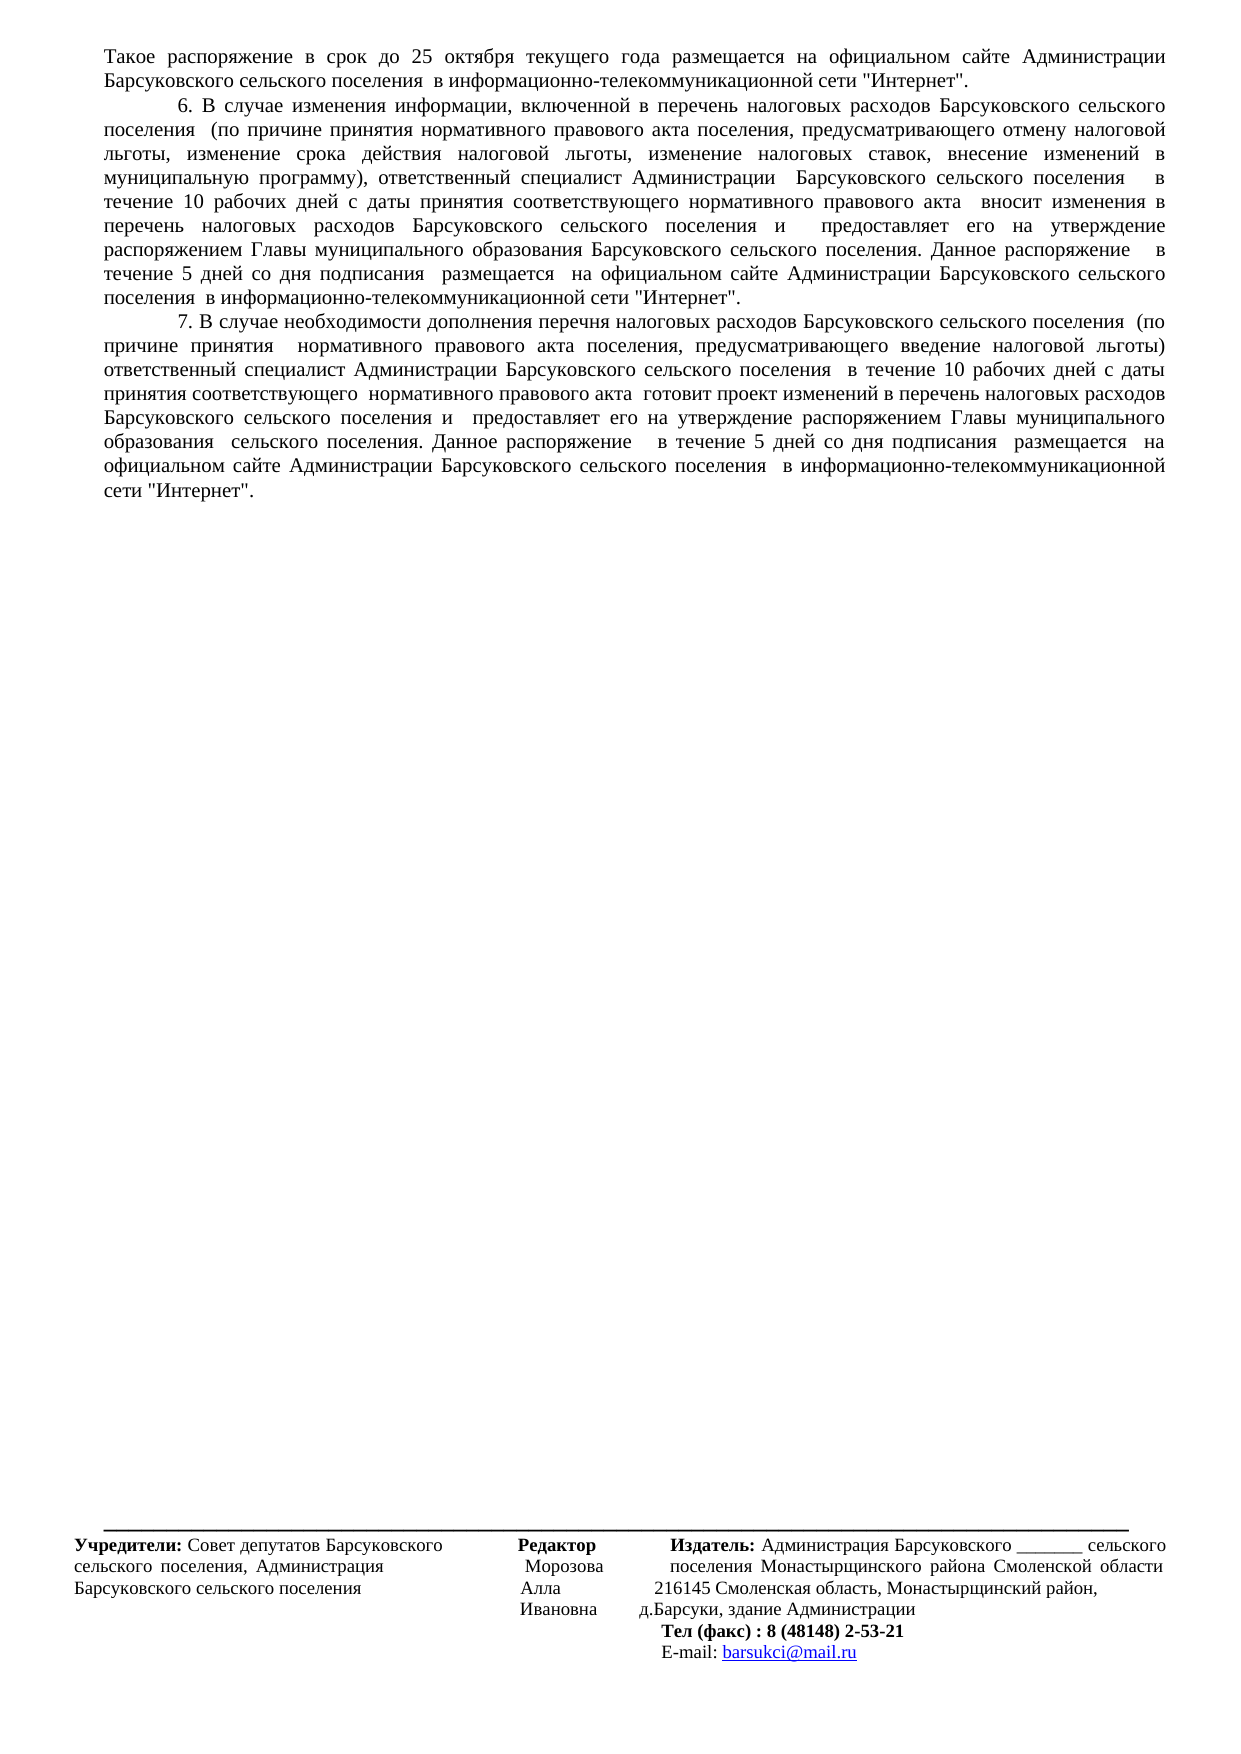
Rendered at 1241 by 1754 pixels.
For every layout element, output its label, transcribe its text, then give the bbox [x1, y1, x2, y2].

text Тел (факс) : 8 (48148) 2-53-21 [103, 1620, 1167, 1641]
text 7. В случае необходимости дополнения перечня налоговых расходов Барсуковского сельского поселения (по причине принятия нормативного правового акта поселения, предусматривающего введение налоговой льготы) ответственный специалист Администрации Барсуковского сельского поселения в течение 10 рабочих дней с даты принятия соответствующего нормативного правового акта готовит проект изменений в перечень налоговых расходов Барсуковского сельского поселения и предоставляет его на утверждение распоряжением Главы муниципального образования сельского поселения. Данное распоряжение в течение 5 дней со дня подписания размещается на официальном сайте Администрации Барсуковского сельского поселения в информационно-телекоммуникационной сети "Интернет". [103, 309, 1167, 502]
text E-mail: barsukci@mail.ru [103, 1641, 1167, 1663]
text 6. В случае изменения информации, включенной в перечень налоговых расходов Барсуковского сельского поселения (по причине принятия нормативного правового акта поселения, предусматривающего отмену налоговой льготы, изменение срока действия налоговой льготы, изменение налоговых ставок, внесение изменений в муниципальную программу), ответственный специалист Администрации Барсуковского сельского поселения в течение 10 рабочих дней с даты принятия соответствующего нормативного правового акта вносит изменения в перечень налоговых расходов Барсуковского сельского поселения и предоставляет его на утверждение распоряжением Главы муниципального образования Барсуковского сельского поселения. Данное распоряжение в течение 5 дней со дня подписания размещается на официальном сайте Администрации Барсуковского сельского поселения в информационно-телекоммуникационной сети "Интернет". [103, 92, 1167, 309]
text Учредители: Совет депутатов Барсуковского Редактор Издатель: Администрация Барсуковского _______ сельского сельского поселения, Администрация Морозова поселения Монастырщинского района Смоленской области Барсуковского сельского поселения Алла 216145 Смоленская область, Монастырщинский район, [74, 1533, 1167, 1598]
text __________________________________________________________________________________ [103, 1505, 1167, 1533]
text Ивановна д.Барсуки, здание Администрации [103, 1598, 1167, 1620]
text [103, 44, 1167, 92]
